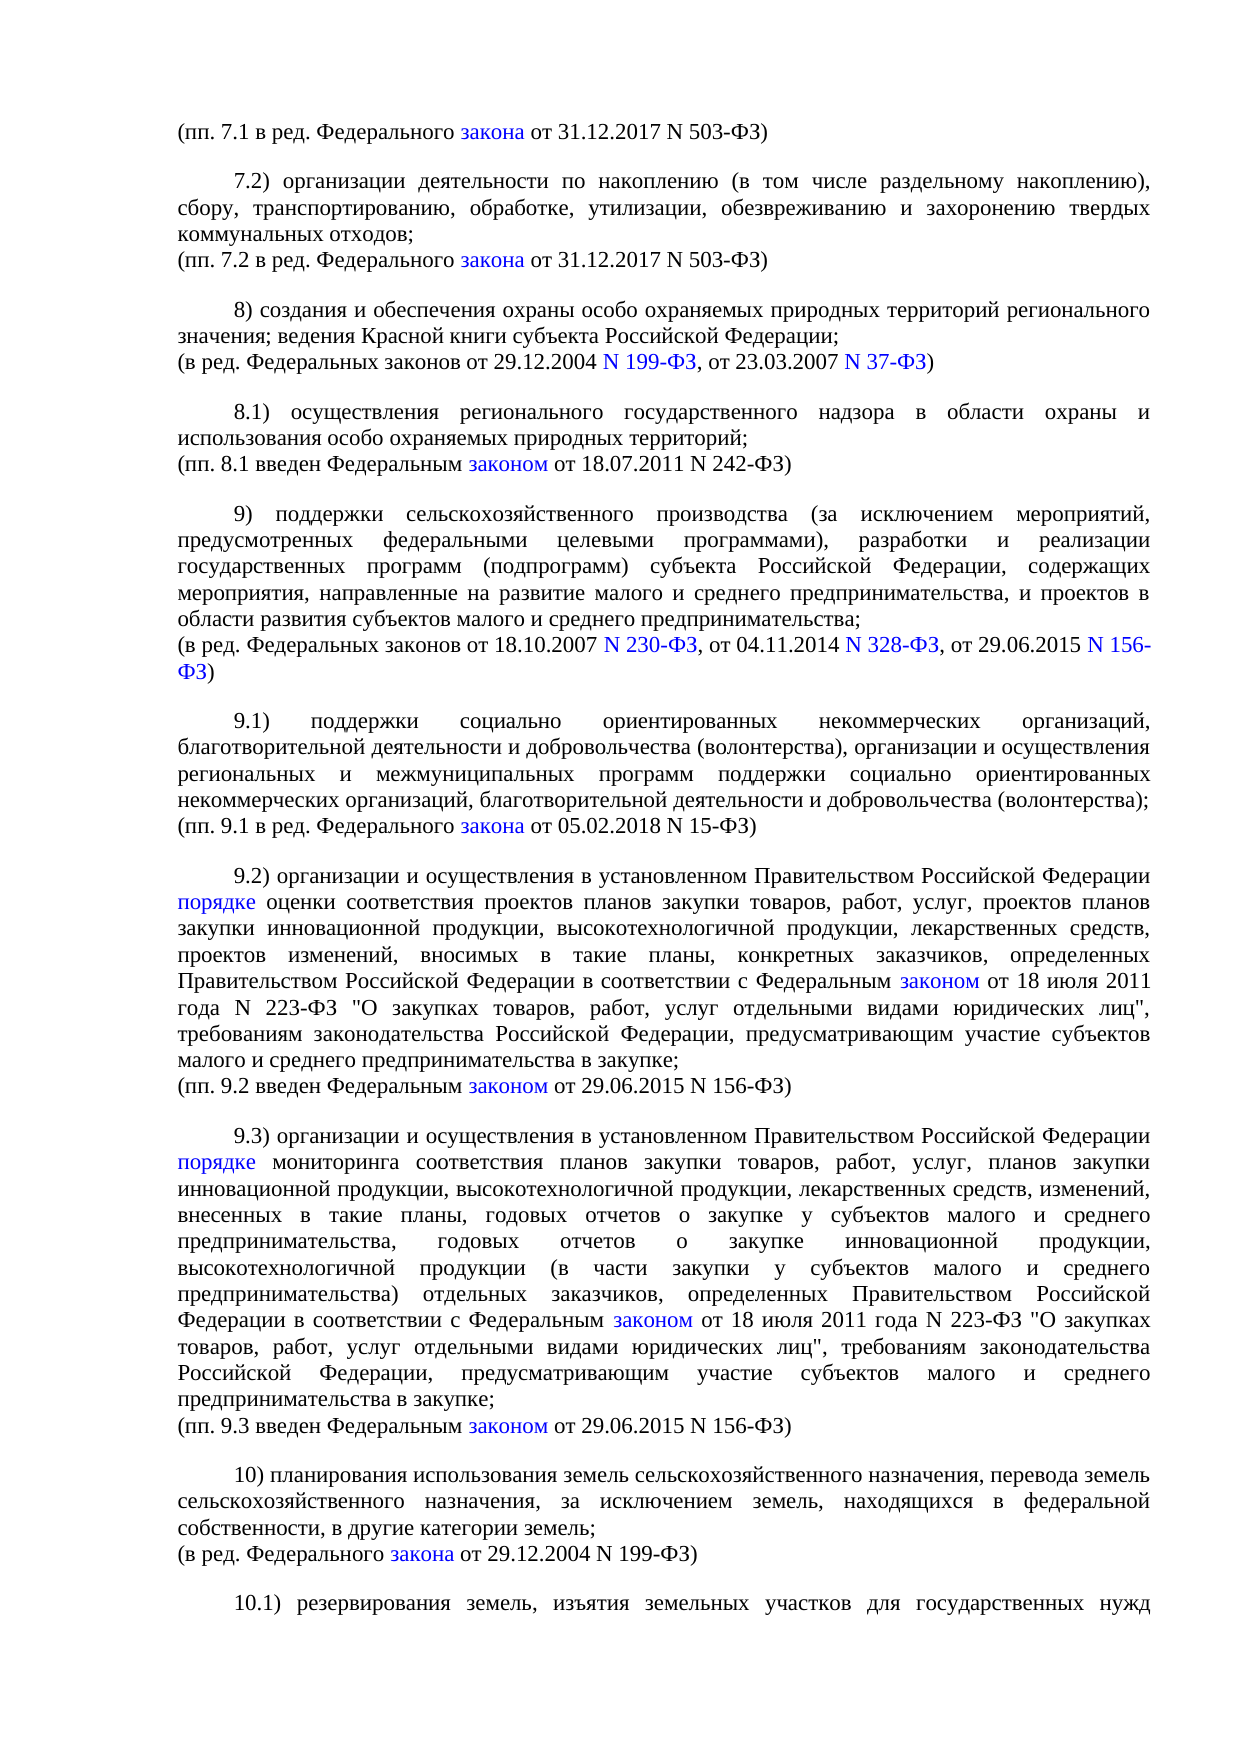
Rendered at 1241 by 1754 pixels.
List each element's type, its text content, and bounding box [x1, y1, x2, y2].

text (пп. 8.1 введен Федеральным законом от 18.07.2011 N 242-ФЗ) [177, 450, 1152, 477]
text (в ред. Федеральных законов от 18.10.2007 N 230-ФЗ, от 04.11.2014 N 328-ФЗ, от 29.06.2015 N 156-ФЗ) [177, 631, 1152, 684]
text 10) планирования использования земель сельскохозяйственного назначения, перевода земель сельскохозяйственного назначения, за исключением земель, находящихся в федеральной собственности, в другие категории земель; [177, 1461, 1152, 1540]
text 8) создания и обеспечения охраны особо охраняемых природных территорий регионального значения; ведения Красной книги субъекта Российской Федерации; [177, 296, 1152, 348]
text (пп. 7.1 в ред. Федерального закона от 31.12.2017 N 503-ФЗ) [177, 118, 1152, 144]
text 9) поддержки сельскохозяйственного производства (за исключением мероприятий, предусмотренных федеральными целевыми программами), разработки и реализации государственных программ (подпрограмм) субъекта Российской Федерации, содержащих мероприятия, направленные на развитие малого и среднего предпринимательства, и проектов в области развития субъектов малого и среднего предпринимательства; [177, 500, 1152, 631]
text (пп. 9.2 введен Федеральным законом от 29.06.2015 N 156-ФЗ) [177, 1073, 1152, 1099]
text (пп. 7.2 в ред. Федерального закона от 31.12.2017 N 503-ФЗ) [177, 246, 1152, 273]
text 9.3) организации и осуществления в установленном Правительством Российской Федерации порядке мониторинга соответствия планов закупки товаров, работ, услуг, планов закупки инновационной продукции, высокотехнологичной продукции, лекарственных средств, изменений, внесенных в такие планы, годовых отчетов о закупке у субъектов малого и среднего предпринимательства, годовых отчетов о закупке инновационной продукции, высокотехнологичной продукции (в части закупки у субъектов малого и среднего предпринимательства) отдельных заказчиков, определенных Правительством Российской Федерации в соответствии с Федеральным законом от 18 июля 2011 года N 223-ФЗ "О закупках товаров, работ, услуг отдельными видами юридических лиц", требованиям законодательства Российской Федерации, предусматривающим участие субъектов малого и среднего предпринимательства в закупке; [177, 1122, 1152, 1412]
text (пп. 9.3 введен Федеральным законом от 29.06.2015 N 156-ФЗ) [177, 1412, 1152, 1438]
text 7.2) организации деятельности по накоплению (в том числе раздельному накоплению), сбору, транспортированию, обработке, утилизации, обезвреживанию и захоронению твердых коммунальных отходов; [177, 167, 1152, 246]
text 8.1) осуществления регионального государственного надзора в области охраны и использования особо охраняемых природных территорий; [177, 398, 1152, 450]
text (в ред. Федеральных законов от 29.12.2004 N 199-ФЗ, от 23.03.2007 N 37-ФЗ) [177, 348, 1152, 375]
text 9.2) организации и осуществления в установленном Правительством Российской Федерации порядке оценки соответствия проектов планов закупки товаров, работ, услуг, проектов планов закупки инновационной продукции, высокотехнологичной продукции, лекарственных средств, проектов изменений, вносимых в такие планы, конкретных заказчиков, определенных Правительством Российской Федерации в соответствии с Федеральным законом от 18 июля 2011 года N 223-ФЗ "О закупках товаров, работ, услуг отдельными видами юридических лиц", требованиям законодательства Российской Федерации, предусматривающим участие субъектов малого и среднего предпринимательства в закупке; [177, 862, 1152, 1073]
text (пп. 9.1 в ред. Федерального закона от 05.02.2018 N 15-ФЗ) [177, 812, 1152, 839]
text 9.1) поддержки социально ориентированных некоммерческих организаций, благотворительной деятельности и добровольчества (волонтерства), организации и осуществления региональных и межмуниципальных программ поддержки социально ориентированных некоммерческих организаций, благотворительной деятельности и добровольчества (волонтерства); [177, 707, 1152, 812]
text (в ред. Федерального закона от 29.12.2004 N 199-ФЗ) [177, 1540, 1152, 1566]
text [177, 1589, 1152, 1616]
